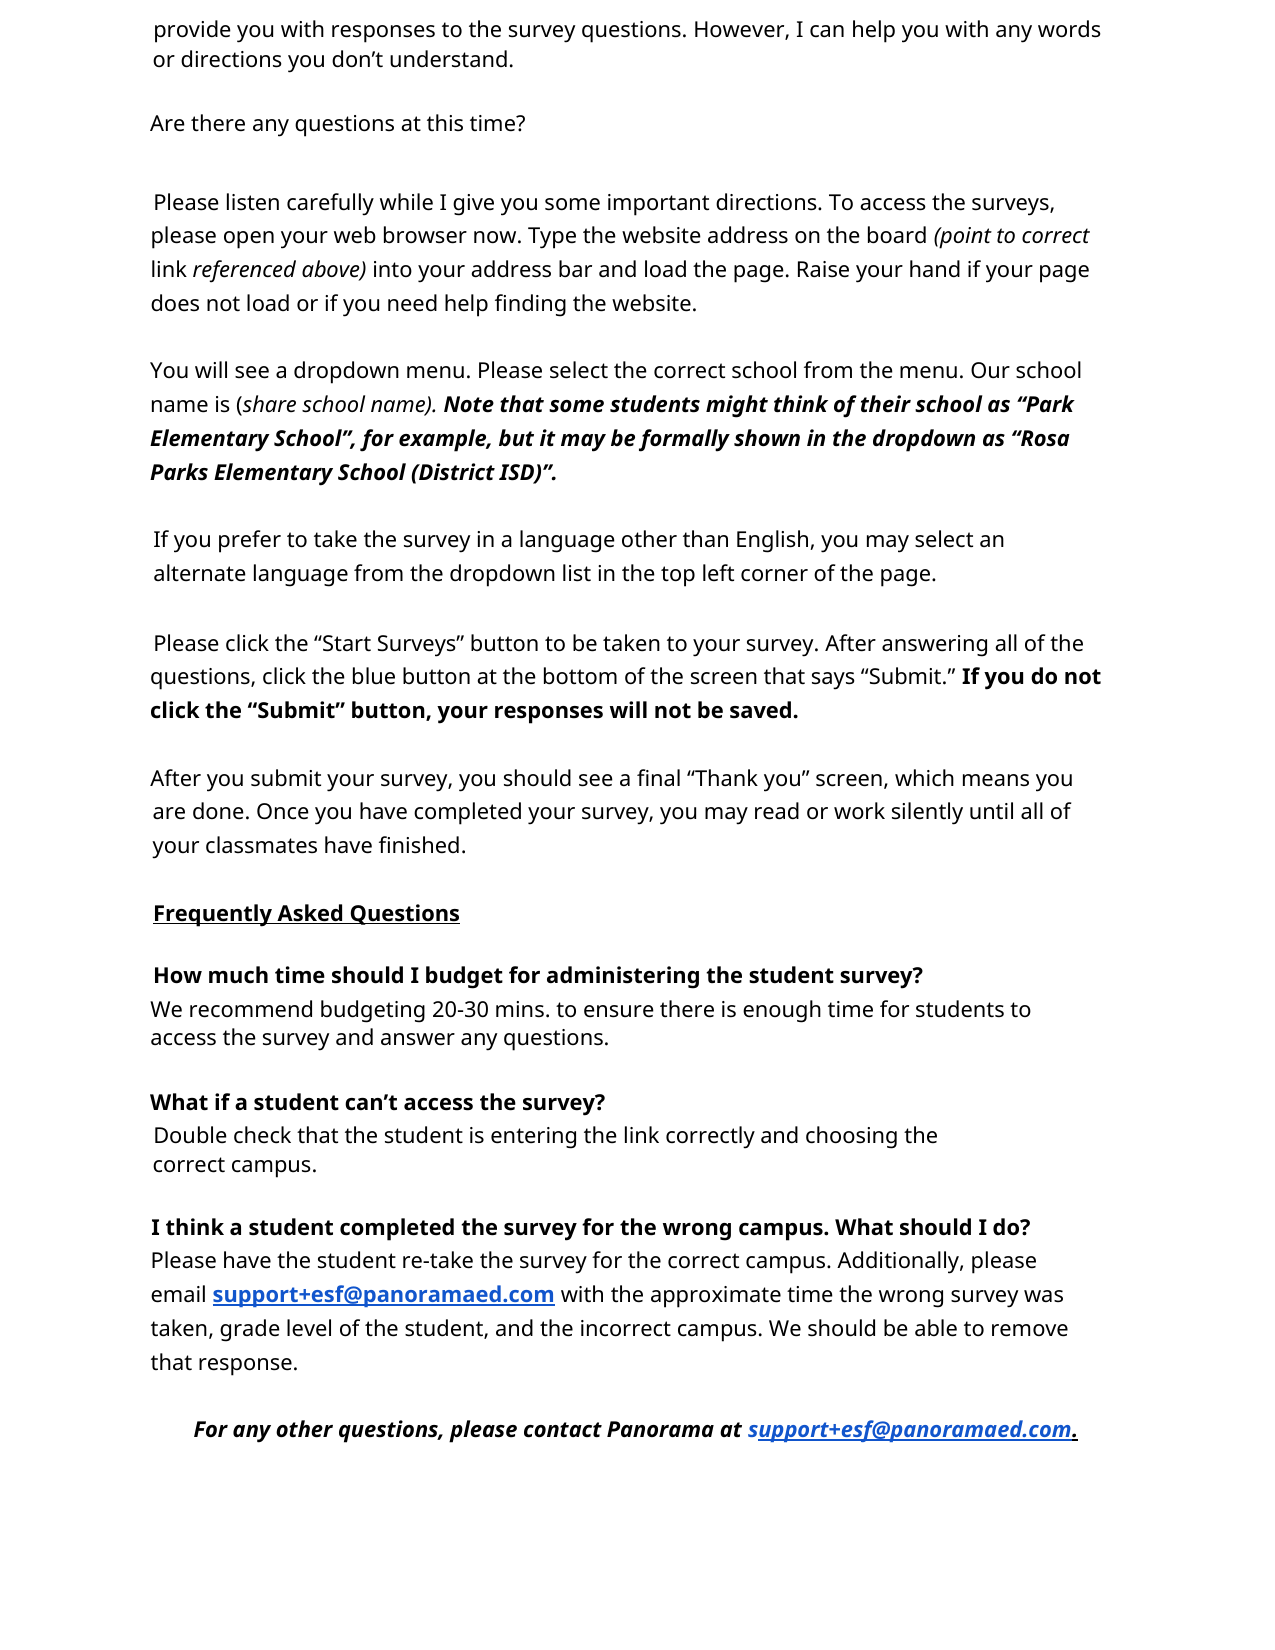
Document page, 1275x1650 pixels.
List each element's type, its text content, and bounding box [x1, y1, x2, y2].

text Please listen carefully while I give you some important directions. To access the surveys, please open your web browser now. Type the website address on the board (point to correct link referenced above) into your address bar and load the page. Raise your hand if your page does not load or if you need help finding the website. [150, 187, 1109, 317]
text After you submit your survey, you should see a final “Thank you” screen, which means you are done. Once you have completed your survey, you may read or work silently until all of your classmates have finished. [150, 763, 1095, 860]
text Please click the “Start Surveys” button to be taken to your survey. After answering all of the questions, click the blue button at the bottom of the screen that says “Submit.” If you do not click the “Submit” button, your responses will not be saved. [150, 628, 1124, 725]
text Frequently Asked Questions [153, 897, 1124, 927]
text Are there any questions at this time? [150, 108, 1124, 138]
text How much time should I budget for administering the student survey? [153, 960, 1124, 990]
text What if a student can’t access the survey? [150, 1087, 1124, 1116]
text For any other questions, please contact Panorama at support+esf@panoramaed.com. [150, 1414, 1124, 1444]
text Double check that the student is entering the link correctly and choosing the correct campus. [152, 1121, 995, 1179]
text provide you with responses to the survey questions. However, I can help you with any words or directions you don’t understand. [152, 14, 1104, 74]
text You will see a dropdown menu. Please select the correct school from the menu. Our school name is (share school name). Note that some students might think of their school as “Park Elementary School”, for example, but it may be formally shown in the dropdown as “Rosa Parks Elementary School (District ISD)”. [150, 356, 1086, 486]
text We recommend budgeting 20-30 mins. to ensure there is enough time for students to access the survey and answer any questions. [150, 994, 1085, 1052]
text If you prefer to take the survey in a language other than English, you may select an alternate language from the dropdown list in the top left corner of the page. [153, 524, 1077, 588]
text I think a student completed the survey for the wrong campus. What should I do? Please have the student re-take the survey for the correct campus. Additionally, please email support+esf@panoramaed.com with the approximate time the wrong survey was taken, grade level of the student, and the incorrect campus. We should be able to remove that response. [150, 1212, 1097, 1376]
